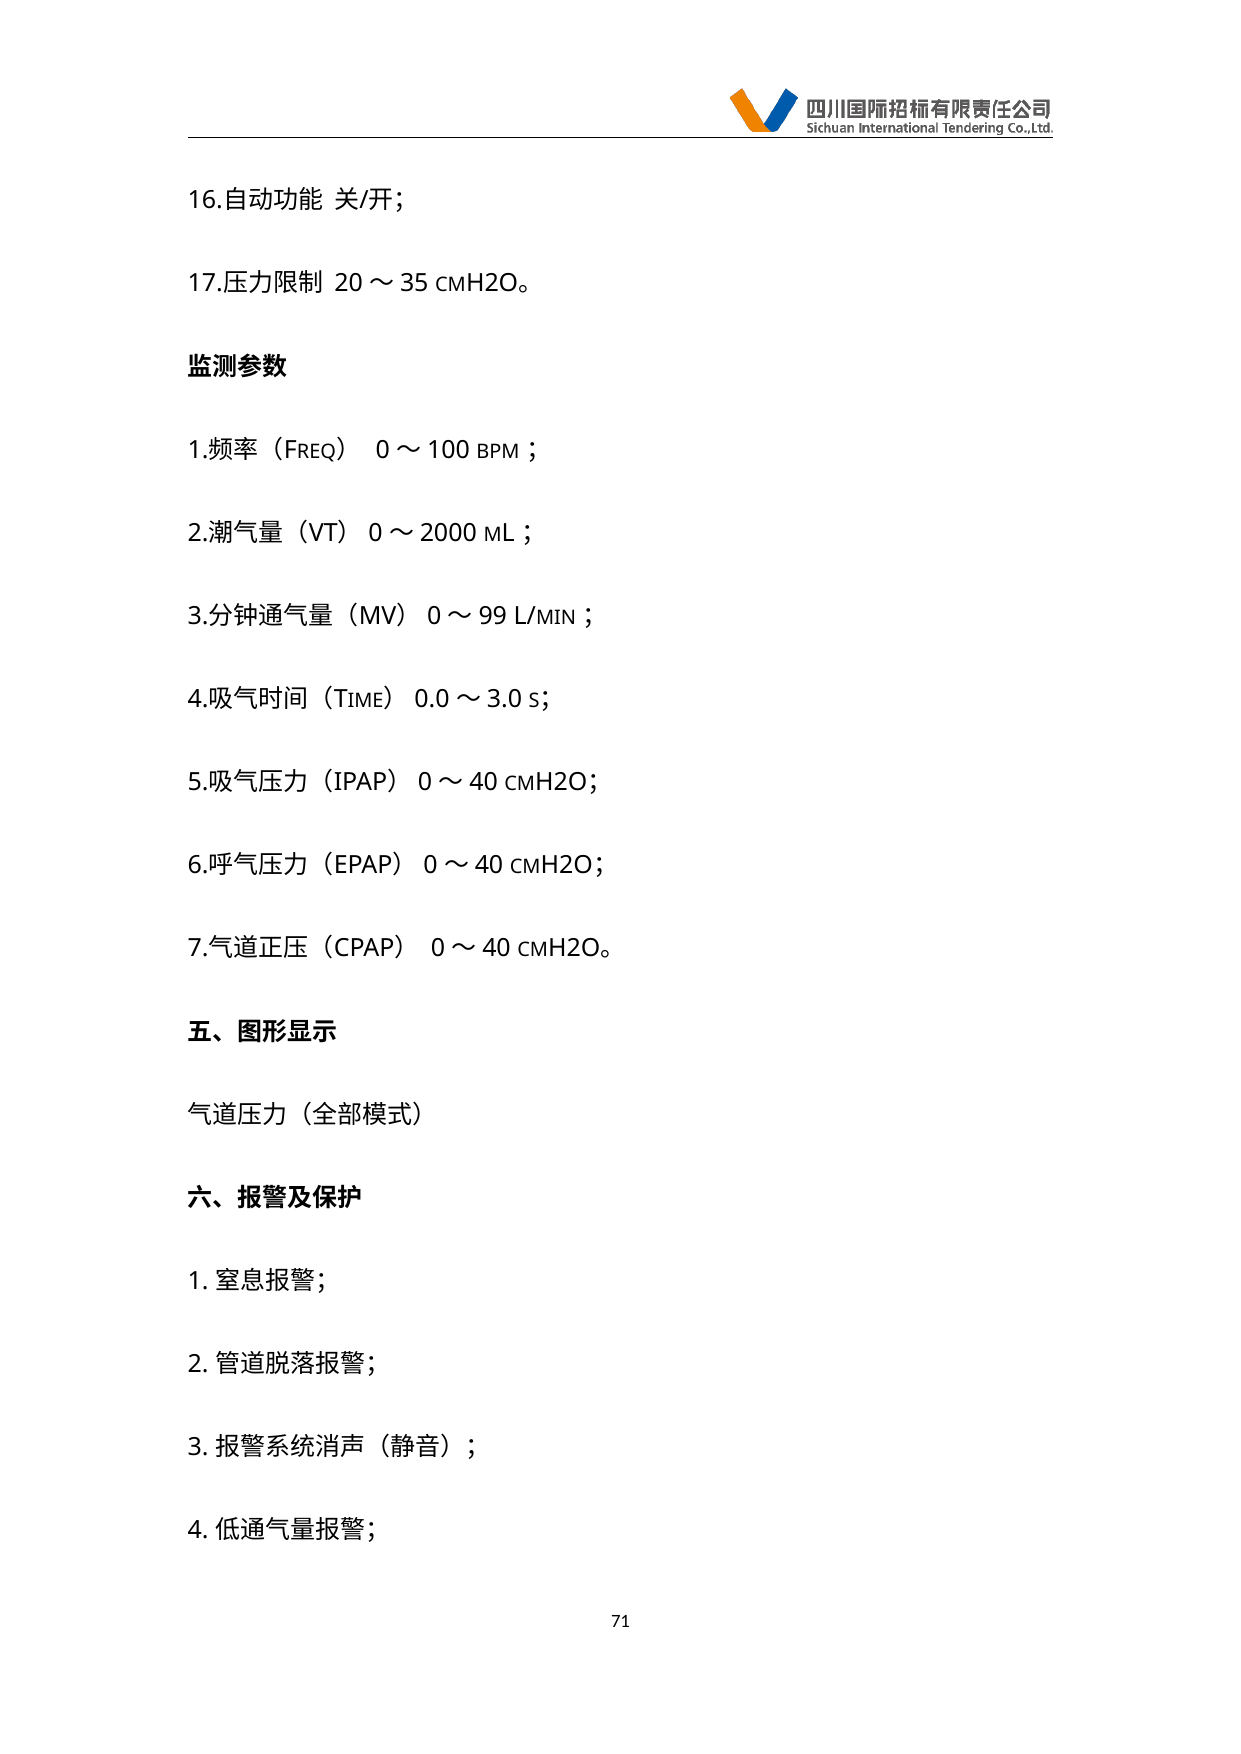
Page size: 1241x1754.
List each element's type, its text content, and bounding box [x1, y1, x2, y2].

text 六、报警及保护 [187, 1163, 1053, 1228]
text 1.频率（Freq） 0 ～ 100 bpm ； [187, 415, 1053, 480]
text 监测参数 [187, 332, 1053, 397]
text 4.吸气时间（Time） 0.0 ～ 3.0 s； [187, 664, 1053, 729]
text 2.潮气量（VT） 0 ～ 2000 mL ； [187, 498, 1053, 563]
text 气道压力（全部模式） [187, 1080, 1053, 1145]
text 2. 管道脱落报警； [187, 1329, 1053, 1394]
text 5.吸气压力（IPAP） 0 ～ 40 cmH2O； [187, 747, 1053, 812]
text 1. 窒息报警； [187, 1246, 1053, 1311]
picture [729, 88, 1053, 135]
text 五、图形显示 [187, 997, 1053, 1062]
text 3.分钟通气量（MV） 0 ～ 99 L/min ； [187, 581, 1053, 646]
text 7.气道正压（CPAP） 0 ～ 40 cmH2O。 [187, 913, 1053, 978]
text 3. 报警系统消声（静音）； [187, 1412, 1053, 1477]
text 4. 低通气量报警； [187, 1495, 1053, 1560]
text 6.呼气压力（EPAP） 0 ～ 40 cmH2O； [187, 830, 1053, 895]
text 17.压力限制 20 ～ 35 cmH2O。 [187, 248, 1053, 313]
text 16.自动功能 关/开； [187, 165, 1053, 230]
